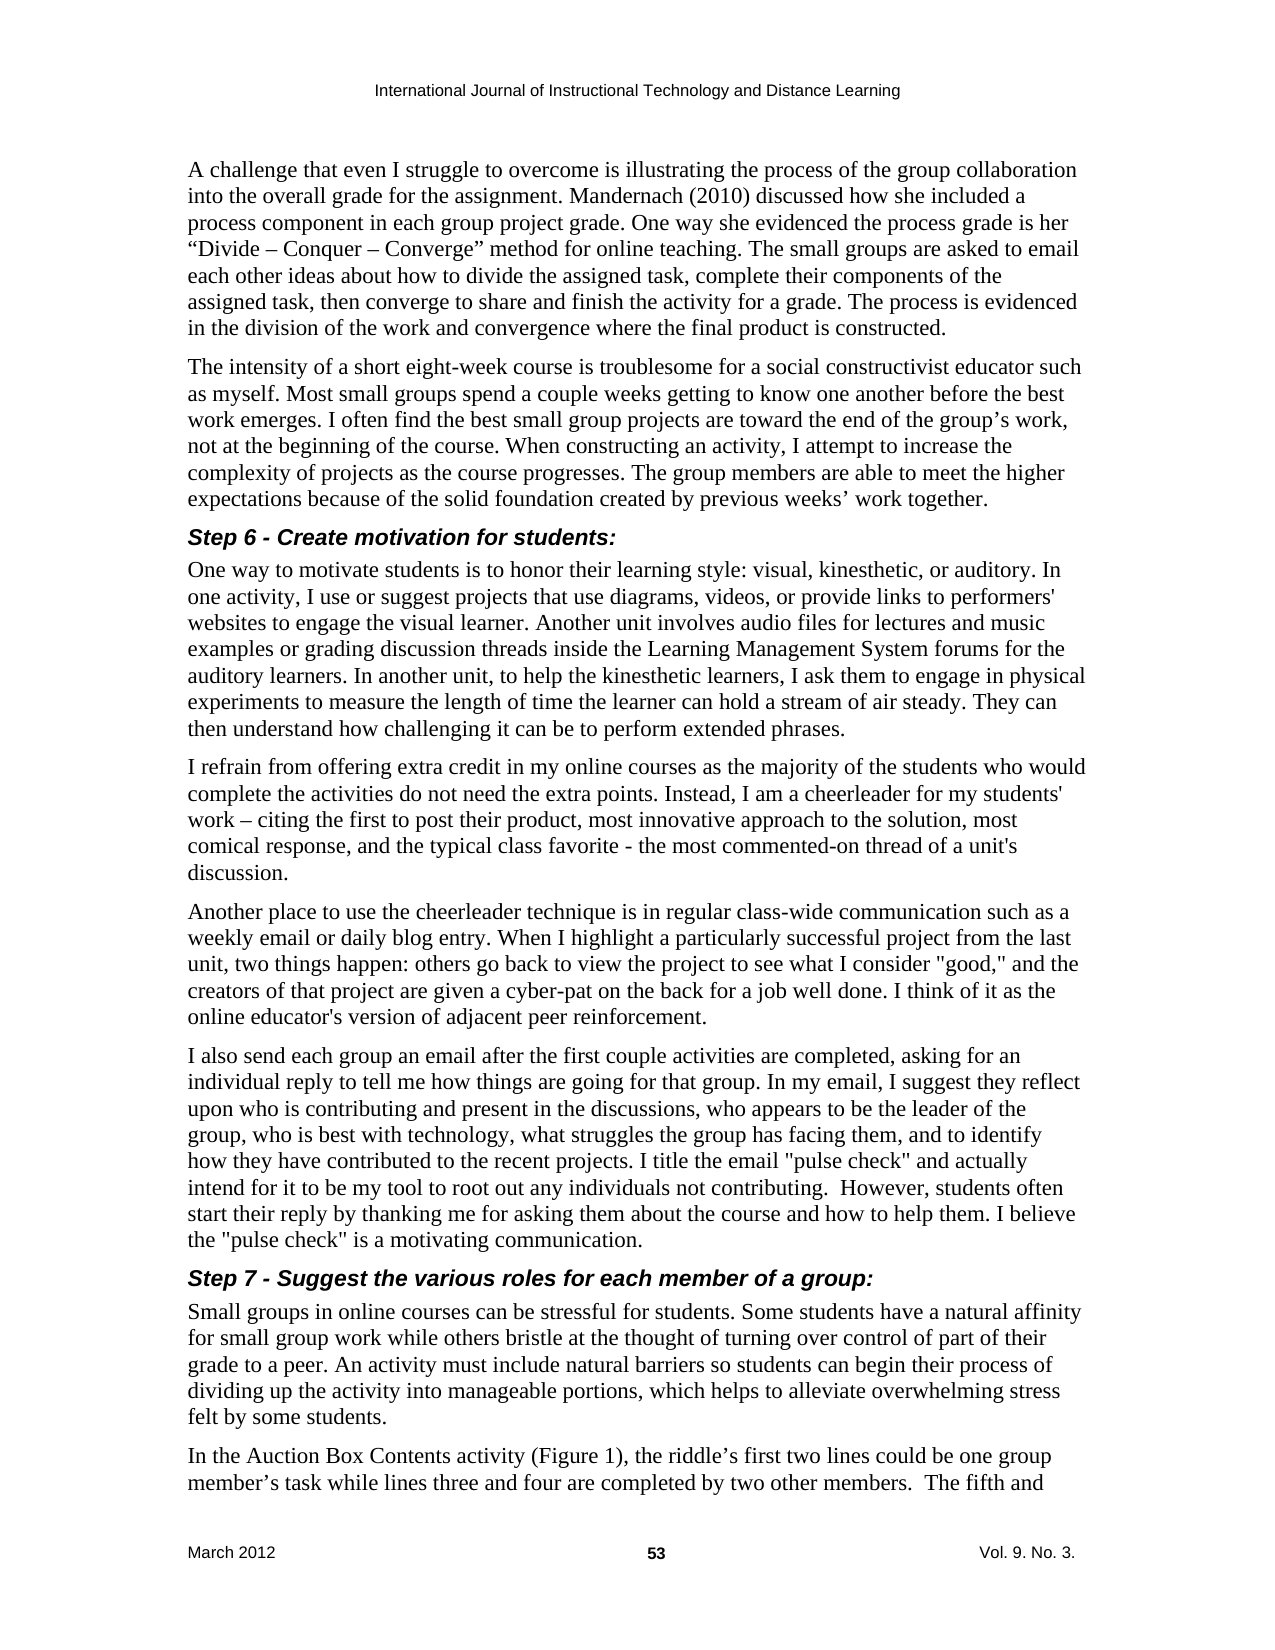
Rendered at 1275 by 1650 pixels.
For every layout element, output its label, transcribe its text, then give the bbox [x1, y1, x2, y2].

text The intensity of a short eight-week course is troublesome for a social constructivist educator such as myself. Most small groups spend a couple weeks getting to know one another before the best work emerges. I often find the best small group projects are toward the end of the group’s work, not at the beginning of the course. When constructing an activity, I attempt to increase the complexity of projects as the course progresses. The group members are able to meet the higher expectations because of the solid foundation created by previous weeks’ work together. [187, 353, 1087, 511]
text I also send each group an email after the first couple activities are completed, asking for an individual reply to tell me how things are going for that group. In my email, I suggest they reflect upon who is contributing and present in the discussions, who appears to be the leader of the group, who is best with technology, what struggles the group has facing them, and to identify how they have contributed to the recent projects. I title the email "pulse check" and actually intend for it to be my tool to root out any individuals not contributing. However, students often start their reply by thanking me for asking them about the course and how to help them. I believe the "pulse check" is a motivating communication. [187, 1042, 1087, 1253]
text Another place to use the cheerleader technique is in regular class-wide communication such as a weekly email or daily blog entry. When I highlight a particularly successful project from the last unit, two things happen: others go back to view the project to see what I consider "good," and the creators of that project are given a cyber-pat on the back for a job well done. I think of it as the online educator's version of adjacent peer reinforcement. [187, 898, 1087, 1029]
text One way to motivate students is to honor their learning style: visual, kinesthetic, or auditory. In one activity, I use or suggest projects that use diagrams, videos, or provide links to performers' websites to engage the visual learner. Another unit involves audio files for lectures and music examples or grading discussion threads inside the Learning Management System forums for the auditory learners. In another unit, to help the kinesthetic learners, I ask them to engage in physical experiments to measure the length of time the learner can hold a stream of air steady. They can then understand how challenging it can be to perform extended phrases. [187, 556, 1087, 741]
subtitle Step 6 - Create motivation for students: [187, 524, 1087, 550]
text Small groups in online courses can be stressful for students. Some students have a natural affinity for small group work while others bristle at the thought of turning over control of part of their grade to a peer. An activity must include natural barriers so students can begin their process of dividing up the activity into manageable portions, which helps to alleviate overwhelming stress felt by some students. [187, 1298, 1087, 1430]
subtitle Step 7 - Suggest the various roles for each member of a group: [187, 1265, 1087, 1292]
text A challenge that even I struggle to overcome is illustrating the process of the group collaboration into the overall grade for the assignment. Mandernach (2010) discussed how she included a process component in each group project grade. One way she evidenced the process grade is her “Divide – Conquer – Converge” method for online teaching. The small groups are asked to email each other ideas about how to divide the assigned task, complete their components of the assigned task, then converge to share and finish the activity for a grade. The process is evidenced in the division of the work and convergence where the final product is constructed. [187, 156, 1087, 341]
text I refrain from offering extra credit in my online courses as the majority of the students who would complete the activities do not need the extra points. Instead, I am a cheerleader for my students' work – citing the first to post their product, most innovative approach to the solution, most comical response, and the typical class favorite - the most commented-on thread of a unit's discussion. [187, 753, 1087, 885]
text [187, 1442, 1087, 1495]
